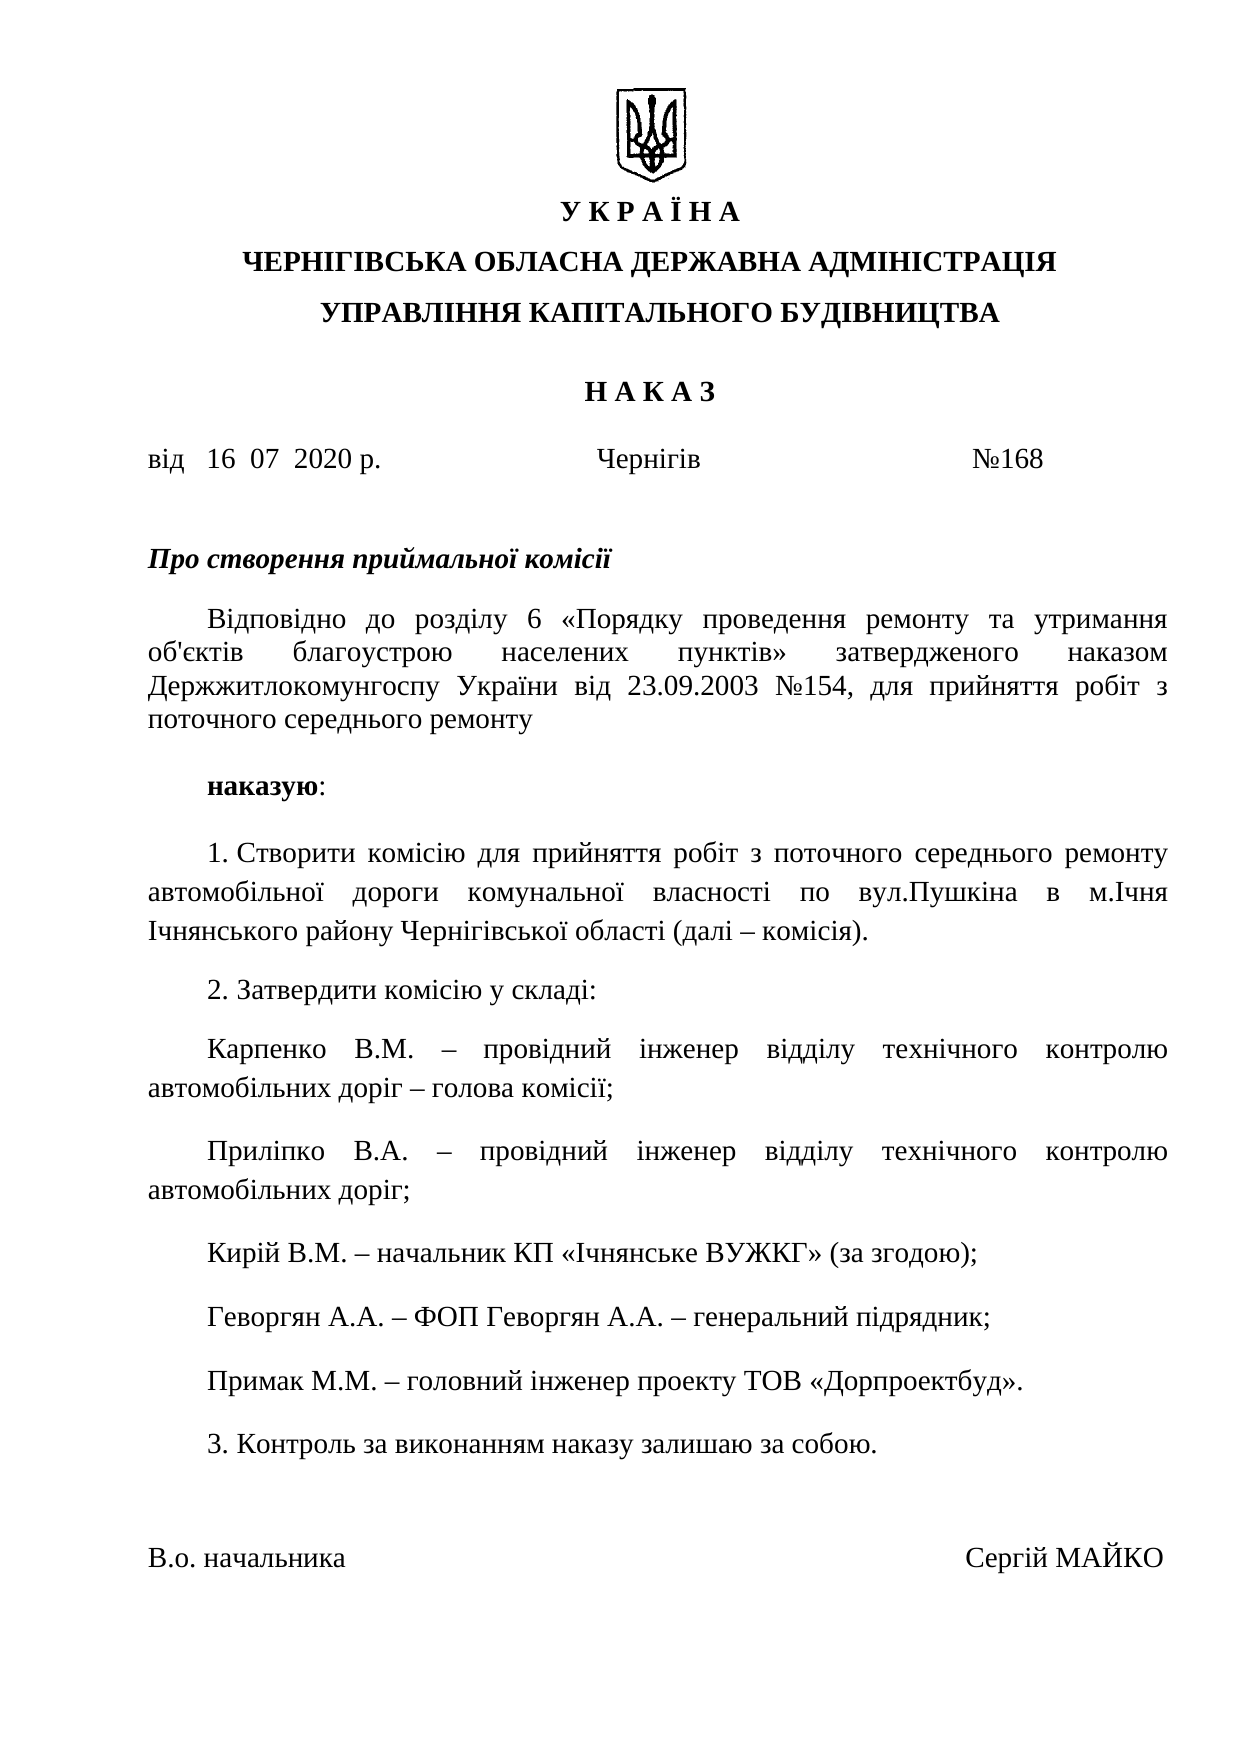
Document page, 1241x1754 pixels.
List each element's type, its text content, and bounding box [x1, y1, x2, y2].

list Контроль за виконанням наказу залишаю за собою. [207, 1426, 1169, 1460]
subtitle У К Р А Ї Н А [148, 194, 1152, 228]
subtitle чернігівська обласна державна адміністрація [148, 244, 1152, 278]
subtitle УПРАВЛІННЯ КАПІТАЛЬНОГО БУДІВНИЦТВА [73, 295, 1181, 328]
list Затвердити комісію у складі: [148, 972, 1169, 1006]
text Геворгян А.А. – ФОП Геворгян А.А. – генеральний підрядник; [148, 1299, 1169, 1333]
table_header Сергій МАЙКО [656, 1540, 1175, 1598]
table_header В.о. начальника [136, 1540, 656, 1598]
text Про створення приймальної комісії [148, 541, 1152, 575]
text Приліпко В.А. – провідний інженер відділу технічного контролю автомобільних доріг; [148, 1133, 1169, 1206]
list Створити комісію для прийняття робіт з поточного середнього ремонту автомобільної дороги комунальної власності по вул.Пушкіна в м.Ічня Ічнянського району Чернігівської області (далі – комісія). [148, 836, 1169, 946]
text від 16 07 2020 р. Чернігів №168 [148, 441, 1152, 474]
picture [616, 88, 687, 183]
text Кирій В.М. – начальник КП «Ічнянське ВУЖКГ» (за згодою); [148, 1236, 1169, 1269]
text Відповідно до розділу 6 «Порядку проведення ремонту та утримання об'єктів благоустрою населених пунктів» затвердженого наказом Держжитлокомунгоспу України від 23.09.2003 №154, для прийняття робіт з поточного середнього ремонту [148, 601, 1169, 735]
text наказую: [148, 768, 1169, 802]
text Примак М.М. – головний інженер проекту ТОВ «Дорпроектбуд». [148, 1363, 1169, 1396]
text Карпенко В.М. – провідний інженер відділу технічного контролю автомобільних доріг – голова комісії; [148, 1031, 1169, 1103]
text Н А К А З [148, 374, 1152, 407]
